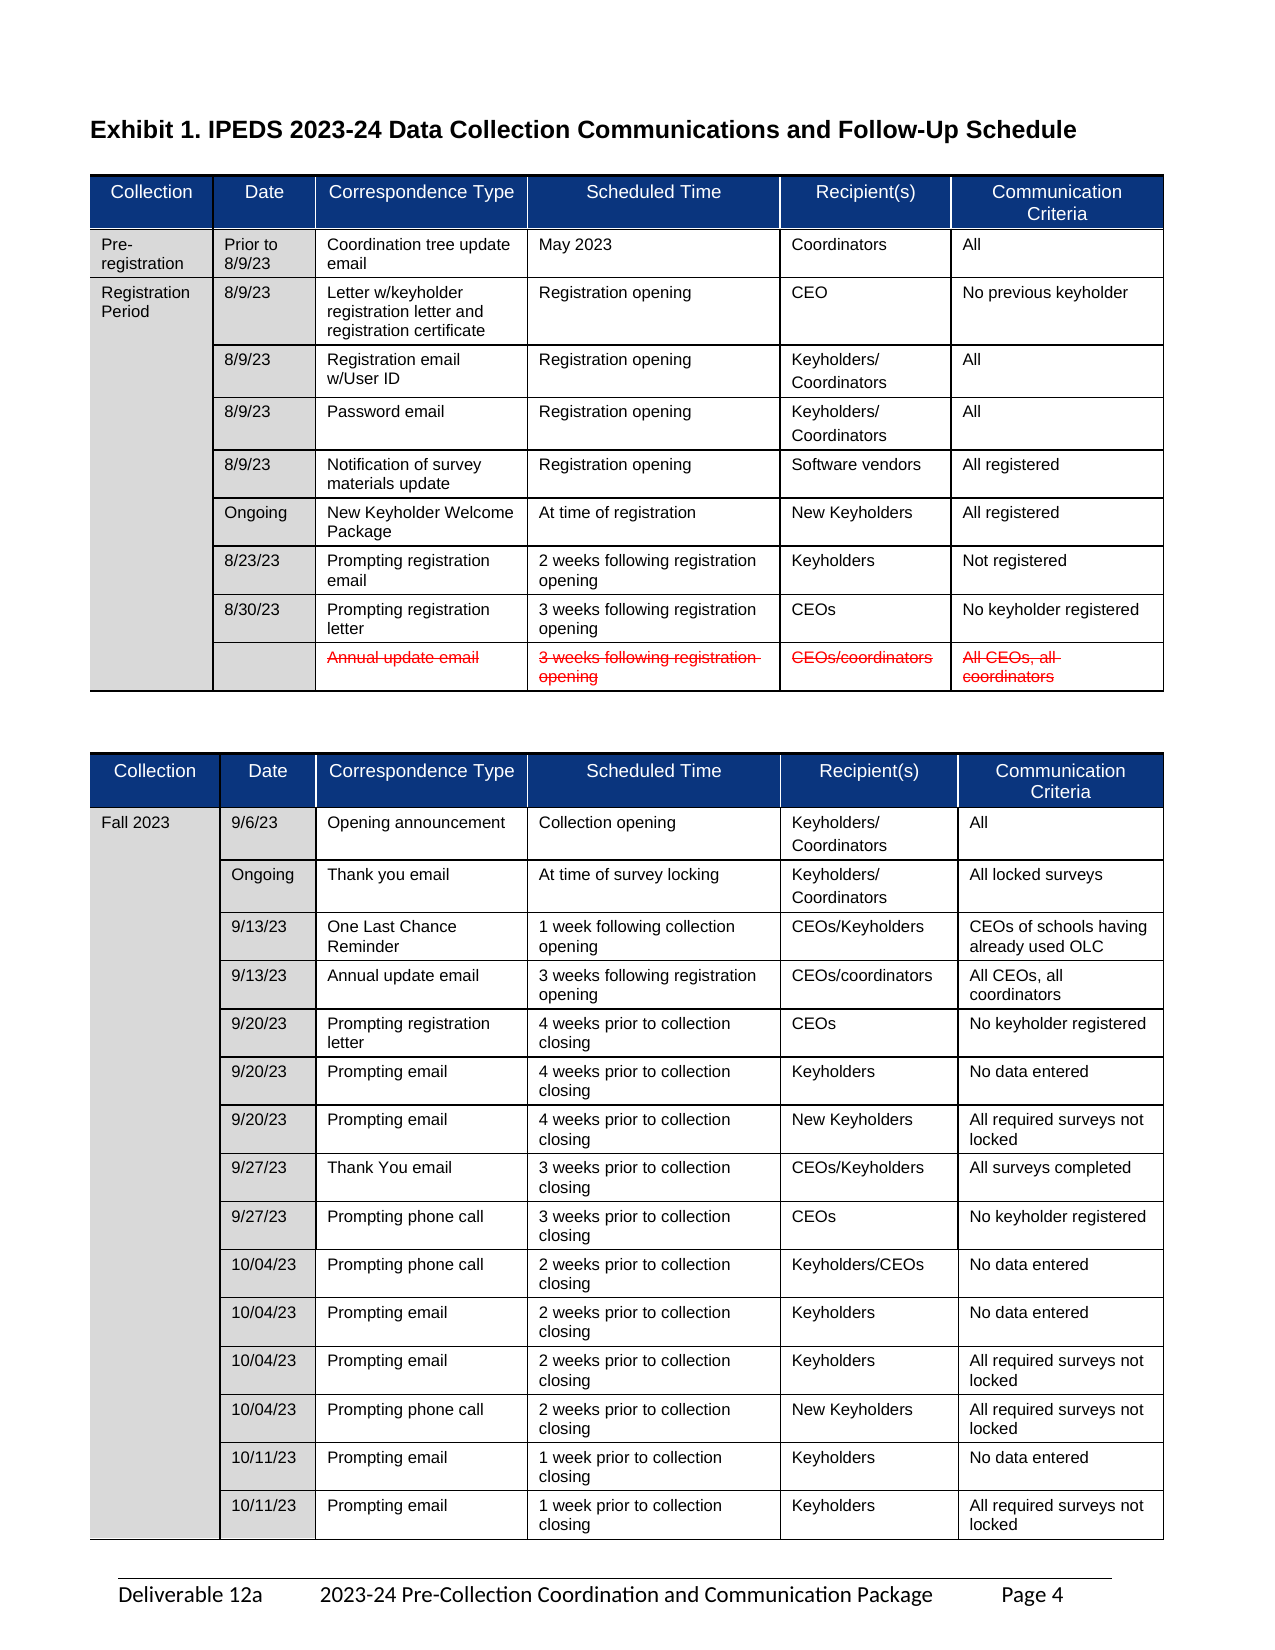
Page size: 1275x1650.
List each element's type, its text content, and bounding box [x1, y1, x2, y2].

table_cell No previous keyholder [952, 278, 1163, 344]
table_header Collection [90, 177, 212, 228]
table_header Recipient(s) [781, 177, 950, 228]
table_header Correspondence Type [316, 177, 527, 228]
subtitle Exhibit 1. IPEDS 2023-24 Data Collection Communications and Follow-Up Schedule [90, 115, 1185, 144]
table_cell 9/20/23 [221, 1010, 315, 1056]
table_cell 3 weeks following registration opening [528, 595, 779, 642]
table_cell New Keyholders [781, 1106, 957, 1153]
table_cell Keyholders/CEOs [781, 1250, 958, 1297]
table_cell 3 weeks prior to collection closing [528, 1202, 780, 1249]
table_cell Prompting email [316, 1347, 527, 1394]
table_header Collection [90, 755, 219, 807]
table_cell CEOs [781, 595, 950, 642]
table_cell All CEOs, all coordinators [952, 643, 1163, 690]
table_cell Prompting email [317, 1058, 527, 1104]
table_cell Registration opening [528, 451, 779, 497]
table_cell Prompting registration letter [317, 1010, 527, 1056]
table_cell 8/23/23 [214, 547, 315, 594]
table_cell All required surveys not locked [959, 1347, 1163, 1394]
table_cell All CEOs, all coordinators [959, 961, 1163, 1008]
table_cell Not registered [952, 547, 1163, 594]
table_cell Prior to 8/9/23 [214, 230, 315, 277]
table_cell Keyholders [781, 1491, 958, 1538]
table_cell All [959, 808, 1163, 859]
table_cell 8/30/23 [214, 595, 315, 642]
table_cell Notification of survey materials update [316, 451, 527, 497]
table_cell Registration email w/User ID [316, 346, 527, 397]
table_cell Keyholders/ Coordinators [781, 861, 957, 911]
table_cell All required surveys not locked [959, 1491, 1163, 1538]
table_cell 2 weeks prior to collection closing [528, 1250, 780, 1297]
table_cell All registered [952, 451, 1163, 497]
table_cell All required surveys not locked [959, 1395, 1163, 1442]
table_cell Pre-registration [90, 230, 212, 277]
table_cell 10/04/23 [221, 1298, 315, 1346]
table_cell Annual update email [316, 643, 527, 690]
table_cell At time of survey locking [528, 861, 780, 911]
table_cell One Last Chance Reminder [317, 913, 527, 960]
table_cell All required surveys not locked [959, 1106, 1163, 1153]
table_cell 1 week prior to collection closing [528, 1443, 780, 1490]
table_cell 2 weeks prior to collection closing [528, 1298, 780, 1346]
table_cell All [952, 398, 1163, 449]
table_cell Ongoing [221, 861, 315, 911]
table_cell 10/11/23 [221, 1443, 315, 1490]
table_cell All locked surveys [959, 861, 1163, 911]
table_header Date [214, 177, 315, 228]
table_cell Prompting email [316, 1443, 527, 1490]
table_cell 9/27/23 [221, 1154, 315, 1201]
table_cell 4 weeks prior to collection closing [528, 1010, 780, 1056]
table_cell Fall 2023 [90, 808, 219, 1538]
table_cell 10/04/23 [221, 1347, 315, 1394]
table_cell No data entered [959, 1443, 1163, 1490]
table_cell All registered [952, 499, 1163, 545]
table_cell 10/04/23 [221, 1395, 315, 1442]
table_cell New Keyholders [781, 1395, 958, 1442]
table_cell Software vendors [781, 451, 950, 497]
table_cell CEOs/coordinators [781, 961, 957, 1008]
table_cell 3 weeks following registration opening [528, 961, 780, 1008]
table_cell Collection opening [528, 808, 780, 859]
table_cell CEOs/Keyholders [781, 913, 957, 960]
table_cell Keyholders/ Coordinators [781, 398, 950, 449]
table_cell Coordination tree update email [316, 230, 527, 277]
table_cell Prompting phone call [316, 1395, 527, 1442]
table_cell Prompting email [316, 1298, 527, 1346]
table_cell New Keyholders [781, 499, 950, 545]
table_cell 8/9/23 [214, 451, 315, 497]
table_cell No keyholder registered [959, 1202, 1163, 1249]
table_cell Registration Period [90, 278, 212, 690]
table_cell 8/9/23 [214, 346, 315, 397]
table_cell 9/13/23 [221, 961, 315, 1008]
table_cell Prompting email [316, 1491, 527, 1538]
table_header Recipient(s) [781, 755, 957, 807]
table_cell Prompting phone call [317, 1202, 527, 1249]
table_cell Coordinators [781, 230, 950, 277]
table_cell Annual update email [317, 961, 527, 1008]
table_cell Registration opening [528, 346, 779, 397]
table_cell [214, 643, 315, 690]
table_cell Keyholders [781, 1058, 957, 1104]
table_cell 9/20/23 [221, 1106, 315, 1153]
table_cell CEOs/coordinators [781, 643, 950, 690]
table_cell Registration opening [528, 278, 779, 344]
table_cell All surveys completed [959, 1154, 1163, 1201]
table_cell No data entered [959, 1298, 1163, 1346]
table_cell 9/27/23 [221, 1202, 315, 1249]
table_cell 2 weeks prior to collection closing [528, 1347, 780, 1394]
table_cell Keyholders/ Coordinators [781, 808, 957, 859]
table_cell 4 weeks prior to collection closing [528, 1058, 780, 1104]
table_cell All [952, 346, 1163, 397]
table_header Scheduled Time [528, 755, 780, 807]
table_cell New Keyholder Welcome Package [316, 499, 527, 545]
table_cell 9/13/23 [221, 913, 315, 960]
table_cell Letter w/keyholder registration letter and registration certificate [316, 278, 527, 344]
table_header Communication Criteria [952, 177, 1163, 228]
table_cell 10/11/23 [221, 1491, 315, 1538]
table_cell At time of registration [528, 499, 779, 545]
table_cell Ongoing [214, 499, 315, 545]
table_cell Keyholders [781, 1443, 958, 1490]
table_cell CEOs of schools having already used OLC [959, 913, 1163, 960]
table_cell Thank you email [317, 861, 527, 911]
table_cell No keyholder registered [952, 595, 1163, 642]
table_header Communication Criteria [959, 755, 1163, 807]
table_cell Keyholders [781, 1298, 958, 1346]
table_cell 8/9/23 [214, 278, 315, 344]
table_cell CEOs [781, 1010, 957, 1056]
table_cell 3 weeks prior to collection closing [528, 1154, 780, 1201]
table_cell Registration opening [528, 398, 779, 449]
table_cell Opening announcement [317, 808, 527, 859]
table_cell No keyholder registered [959, 1010, 1163, 1056]
table_cell Prompting registration email [316, 547, 527, 594]
table_cell Prompting email [317, 1106, 527, 1153]
table_cell 2 weeks following registration opening [528, 547, 779, 594]
table_cell Prompting registration letter [316, 595, 527, 642]
table_header Correspondence Type [317, 755, 527, 807]
table_cell 9/6/23 [221, 808, 315, 859]
table_cell 4 weeks prior to collection closing [528, 1106, 780, 1153]
table_cell No data entered [959, 1058, 1163, 1104]
table_cell No data entered [959, 1250, 1163, 1297]
table_cell Prompting phone call [316, 1250, 527, 1297]
table_cell 10/04/23 [221, 1250, 315, 1297]
table_cell 3 weeks following registration opening [528, 643, 779, 690]
table_cell Thank You email [317, 1154, 527, 1201]
table_cell CEO [781, 278, 950, 344]
table_cell Keyholders [781, 1347, 958, 1394]
table_cell 1 week following collection opening [528, 913, 780, 960]
table_header Scheduled Time [528, 177, 779, 228]
table_cell May 2023 [528, 230, 779, 277]
table_cell Keyholders/ Coordinators [781, 346, 950, 397]
table_cell All [952, 230, 1163, 277]
table_cell Keyholders [781, 547, 950, 594]
table_cell 1 week prior to collection closing [528, 1491, 780, 1538]
table_cell 8/9/23 [214, 398, 315, 449]
table_header Date [221, 755, 315, 807]
table_cell 2 weeks prior to collection closing [528, 1395, 780, 1442]
table_cell Password email [316, 398, 527, 449]
table_cell 9/20/23 [221, 1058, 315, 1104]
table_cell CEOs [781, 1202, 957, 1249]
table_cell CEOs/Keyholders [781, 1154, 957, 1201]
